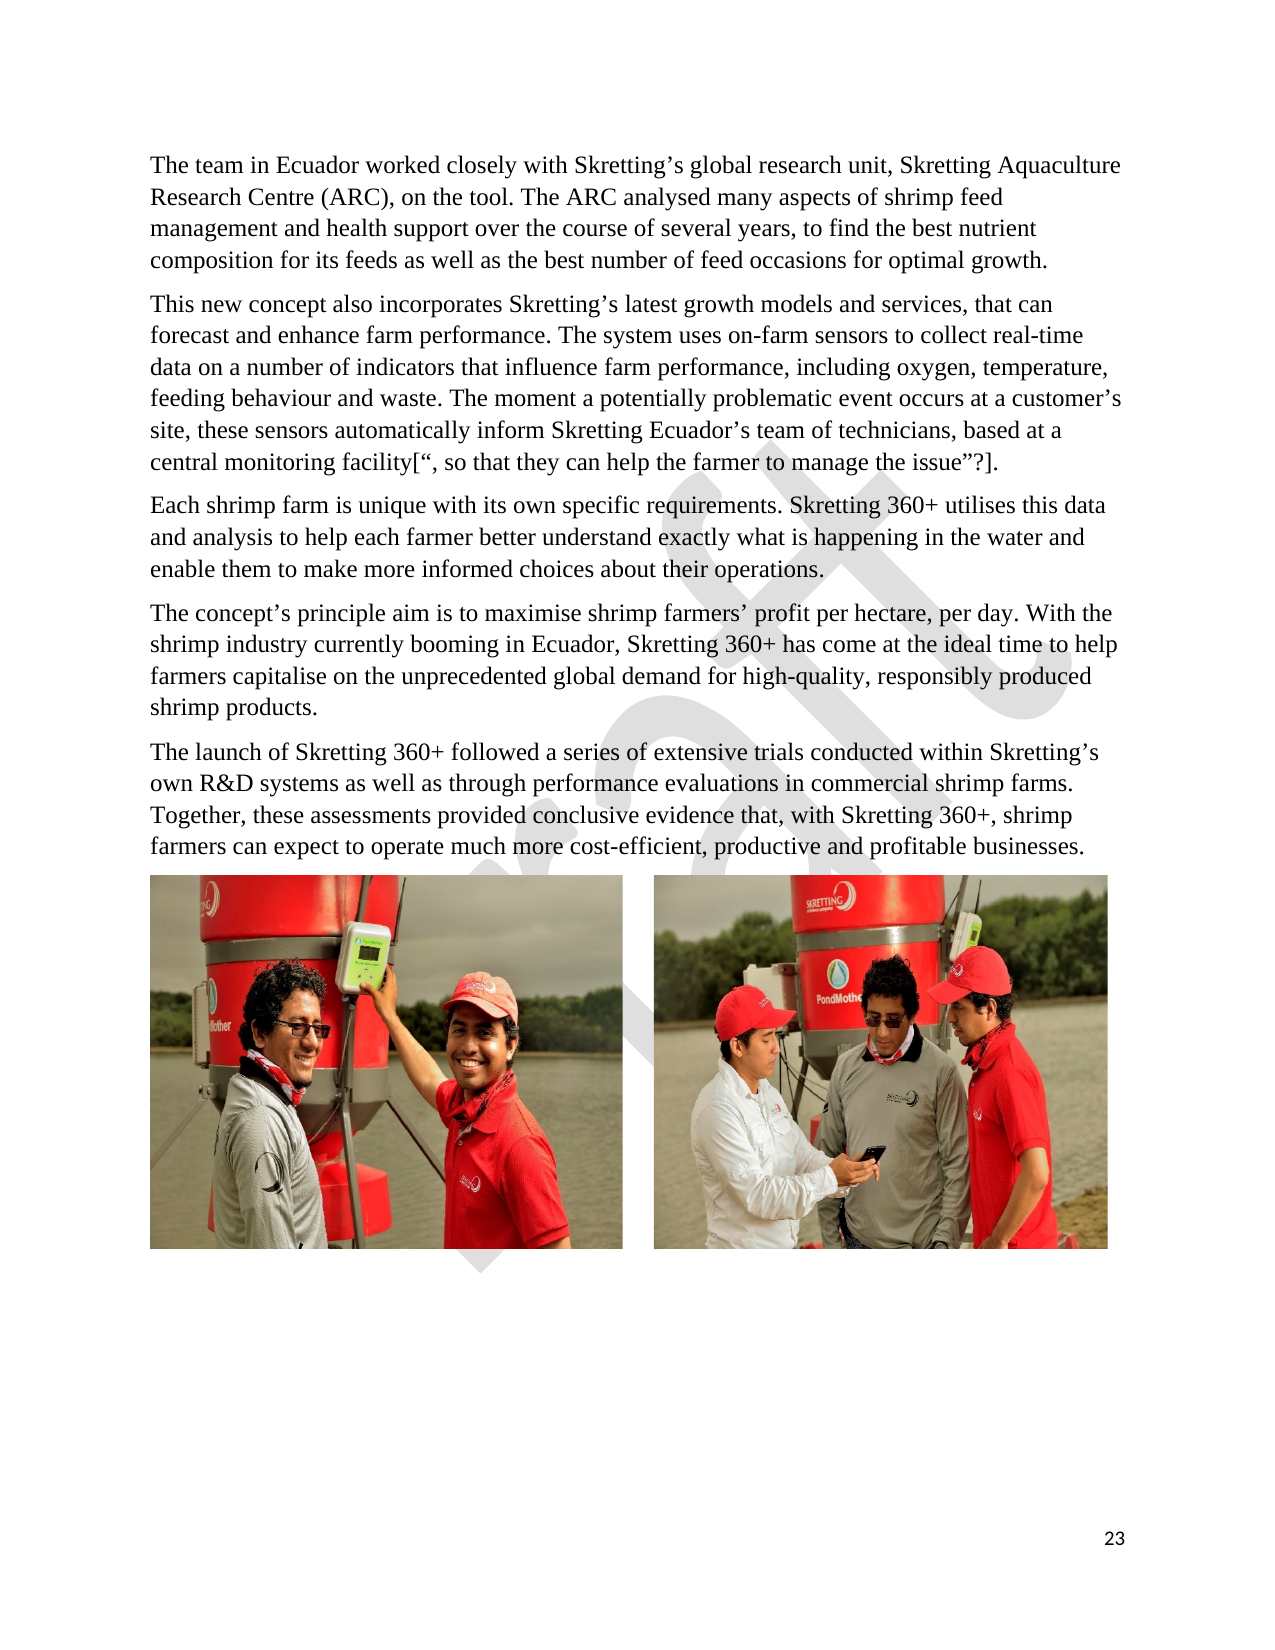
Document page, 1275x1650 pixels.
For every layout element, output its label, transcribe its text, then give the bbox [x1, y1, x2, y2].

picture [150, 875, 623, 1249]
text This new concept also incorporates Skretting’s latest growth models and services, that can forecast and enhance farm performance. The system uses on-farm sensors to collect real-time data on a number of indicators that influence farm performance, including oxygen, temperature, feeding behaviour and waste. The moment a potentially problematic event occurs at a customer’s site, these sensors automatically inform Skretting Ecuador’s team of technicians, based at a central monitoring facility[“, so that they can help the farmer to manage the issue”?]. [150, 289, 1125, 475]
text The team in Ecuador worked closely with Skretting’s global research unit, Skretting Aquaculture Research Centre (ARC), on the tool. The ARC analysed many aspects of shrimp feed management and health support over the course of several years, to find the best nutrient composition for its feeds as well as the best number of feed occasions for optimal growth. [150, 150, 1125, 273]
text The concept’s principle aim is to maximise shrimp farmers’ profit per hectare, per day. With the shrimp industry currently booming in Ecuador, Skretting 360+ has come at the ideal time to help farmers capitalise on the unprecedented global demand for high-quality, responsibly produced shrimp products. [150, 598, 1125, 721]
text Each shrimp farm is unique with its own specific requirements. Skretting 360+ utilises this data and analysis to help each farmer better understand exactly what is happening in the water and enable them to make more informed choices about their operations. [150, 491, 1125, 582]
picture [653, 875, 1108, 1249]
text The launch of Skretting 360+ followed a series of extensive trials conducted within Skretting’s own R&D systems as well as through performance evaluations in commercial shrimp farms. Together, these assessments provided conclusive evidence that, with Skretting 360+, shrimp farmers can expect to operate much more cost-efficient, productive and profitable businesses. [150, 737, 1125, 860]
